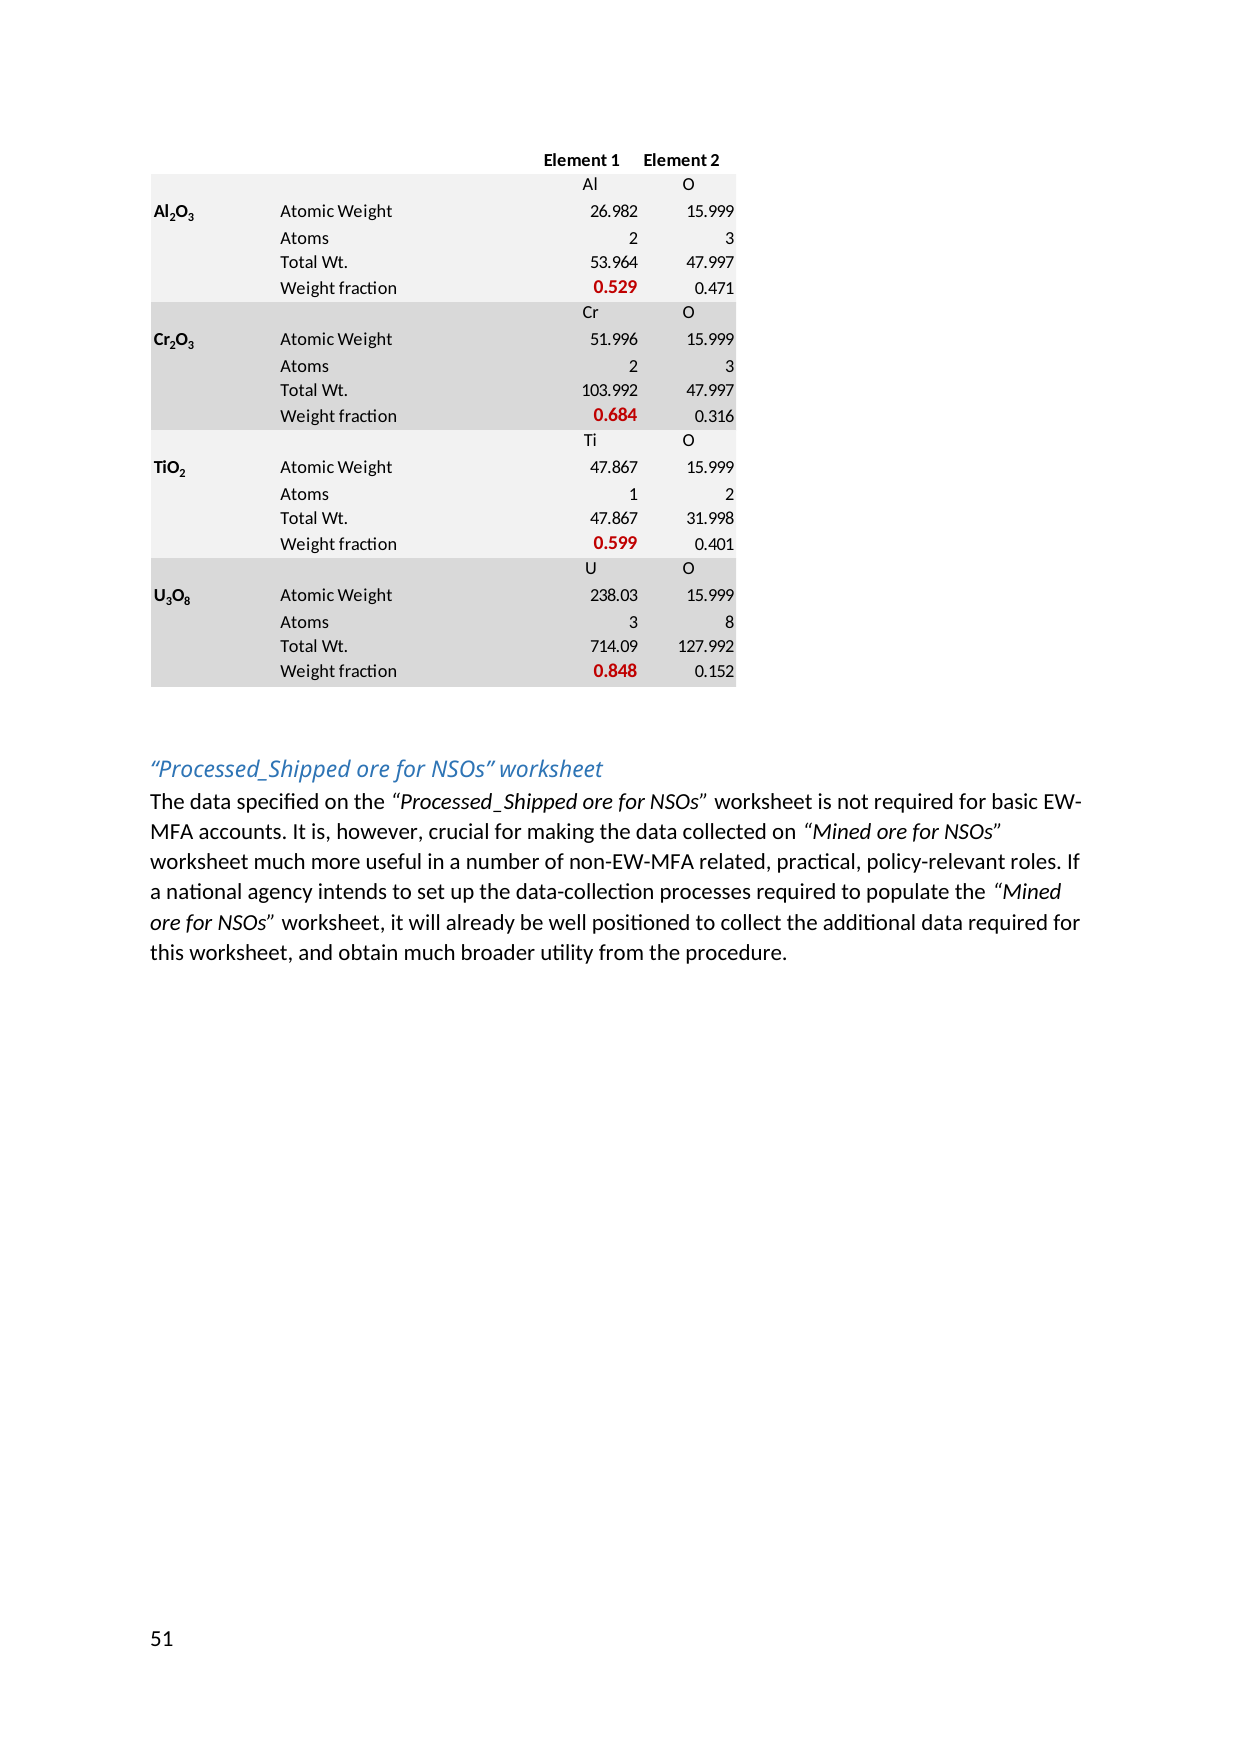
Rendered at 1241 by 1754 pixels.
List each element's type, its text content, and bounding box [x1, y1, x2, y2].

subtitle “Processed_Shipped ore for NSOs” worksheet [150, 753, 1090, 784]
text The data specified on the “Processed_Shipped ore for NSOs” worksheet is not required for basic EW-MFA accounts. It is, however, crucial for making the data collected on “Mined ore for NSOs” worksheet much more useful in a number of non-EW-MFA related, practical, policy-relevant roles. If a national agency intends to set up the data-collection processes required to populate the “Mined ore for NSOs” worksheet, it will already be well positioned to collect the additional data required for this worksheet, and obtain much broader utility from the procedure. [150, 787, 1090, 966]
